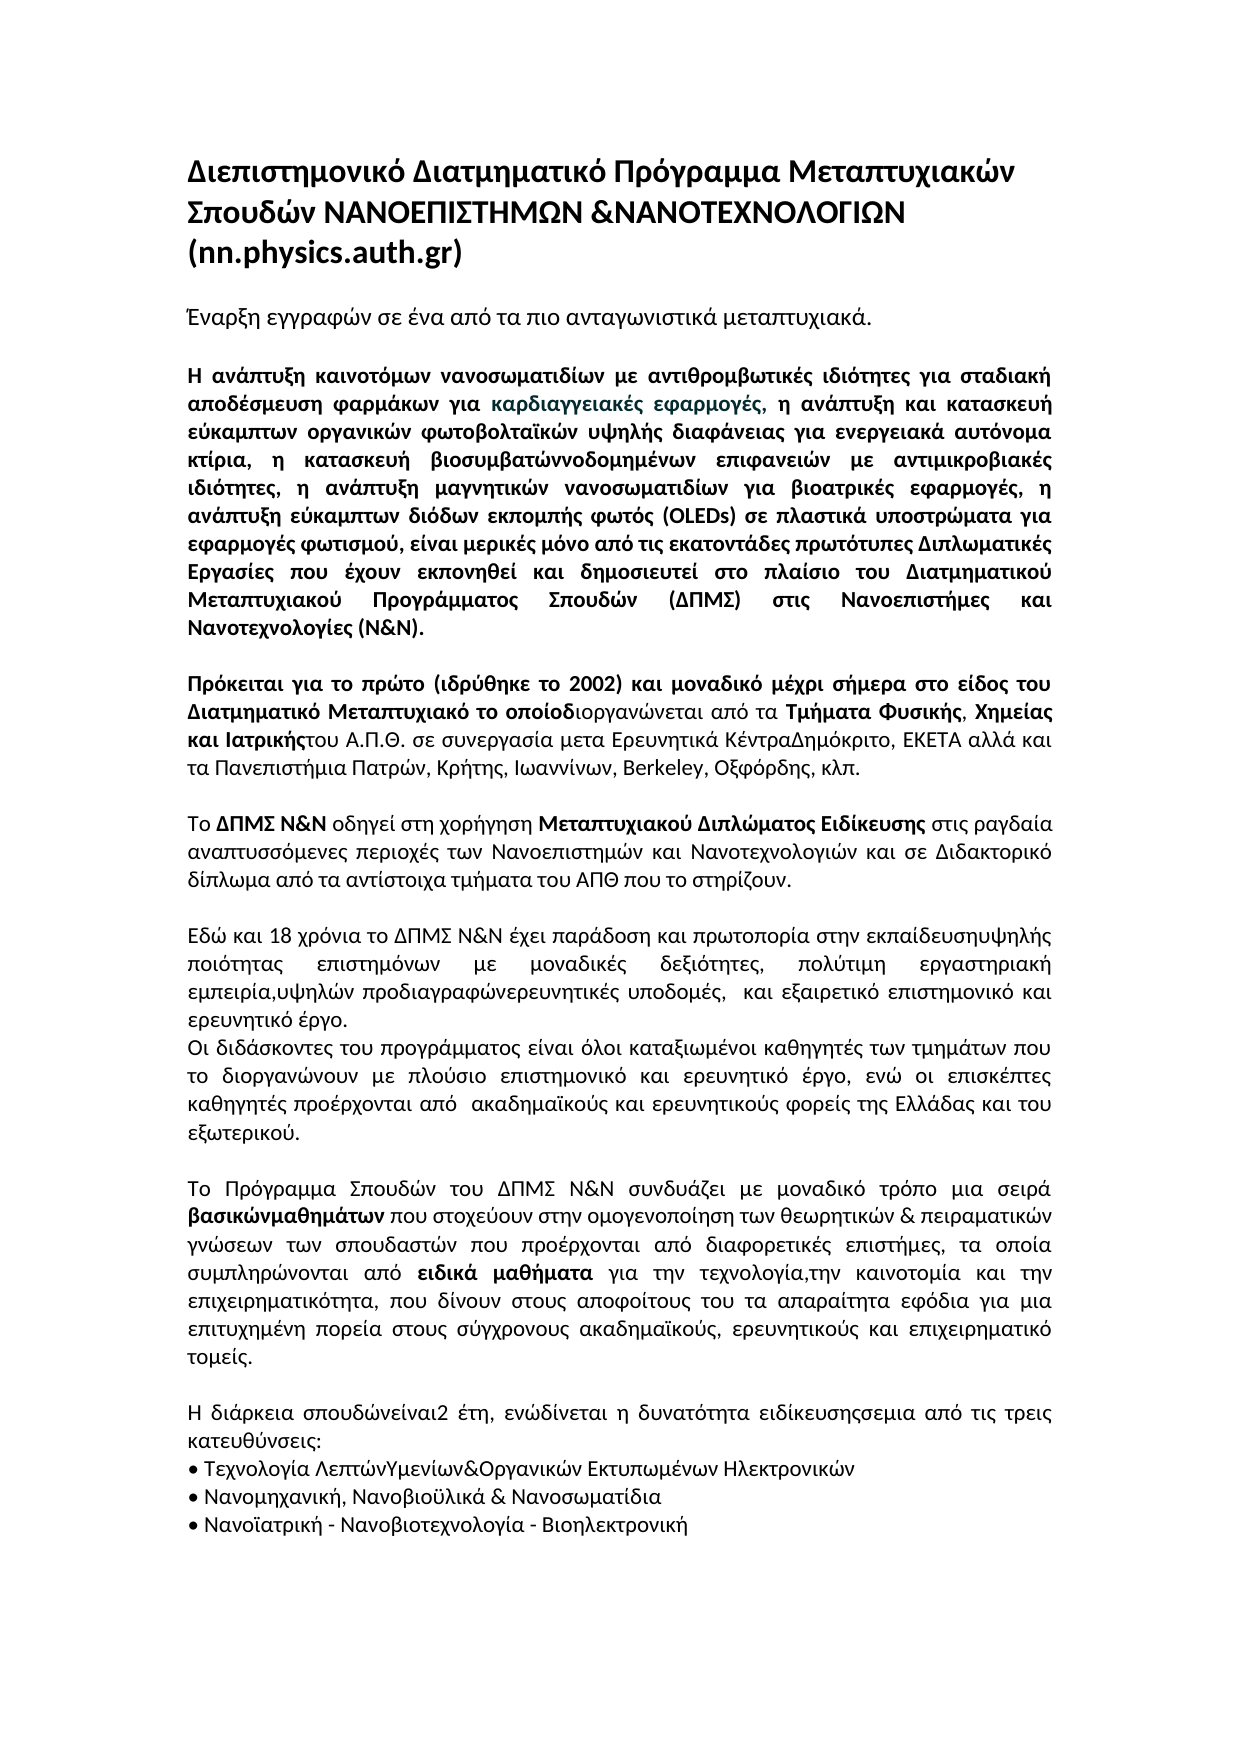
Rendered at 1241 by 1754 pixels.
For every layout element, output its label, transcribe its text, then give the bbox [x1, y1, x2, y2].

text Εδώ και 18 χρόνια το ΔΠΜΣ Ν&Ν έχει παράδοση και πρωτοπορία στην εκπαίδευσηυψηλής ποιότητας επιστημόνων με μοναδικές δεξιότητες, πολύτιμη εργαστηριακή εμπειρία,υψηλών προδιαγραφώνερευνητικές υποδομές, και εξαιρετικό επιστημονικό και ερευνητικό έργο. [187, 921, 1053, 1033]
text Η ανάπτυξη καινοτόμων νανοσωματιδίων με αντιθρομβωτικές ιδιότητες για σταδιακή αποδέσμευση φαρμάκων για καρδιαγγειακές εφαρμογές, η ανάπτυξη και κατασκευή εύκαμπτων οργανικών φωτοβολταϊκών υψηλής διαφάνειας για ενεργειακά αυτόνομα κτίρια, η κατασκευή βιοσυμβατώννοδομημένων επιφανειών με αντιμικροβιακές ιδιότητες, η ανάπτυξη μαγνητικών νανοσωματιδίων για βιοατρικές εφαρμογές, η ανάπτυξη εύκαμπτων διόδων εκπομπής φωτός (OLEDs) σε πλαστικά υποστρώματα για εφαρμογές φωτισμού, είναι μερικές μόνο από τις εκατοντάδες πρωτότυπες Διπλωματικές Εργασίες που έχουν εκπονηθεί και δημοσιευτεί στο πλαίσιο του Διατμηματικού Μεταπτυχιακού Προγράμματος Σπουδών (ΔΠΜΣ) στις Νανοεπιστήμες και Νανοτεχνολογίες (Ν&Ν). [187, 361, 1053, 641]
text Το Πρόγραμμα Σπουδών του ΔΠΜΣ Ν&Ν συνδυάζει με μοναδικό τρόπο μια σειρά βασικώνμαθημάτων που στοχεύουν στην ομογενοποίηση των θεωρητικών & πειραματικών γνώσεων των σπουδαστών που προέρχονται από διαφορετικές επιστήμες, τα οποία συμπληρώνονται από ειδικά μαθήματα για την τεχνολογία,την καινοτομία και την επιχειρηματικότητα, που δίνουν στους αποφοίτους του τα απαραίτητα εφόδια για μια επιτυχημένη πορεία στους σύγχρονους ακαδημαϊκούς, ερευνητικούς και επιχειρηματικό τομείς. [187, 1174, 1053, 1370]
text Έναρξη εγγραφών σε ένα από τα πιο ανταγωνιστικά μεταπτυχιακά. [187, 301, 1053, 332]
text Η διάρκεια σπουδώνείναι2 έτη, ενώδίνεται η δυνατότητα ειδίκευσηςσεμια από τις τρεις κατευθύνσεις: [187, 1398, 1053, 1454]
text Πρόκειται για το πρώτο (ιδρύθηκε το 2002) και μοναδικό μέχρι σήμερα στο είδος του Διατμηματικό Μεταπτυχιακό το οποίοδιοργανώνεται από τα Τμήματα Φυσικής, Χημείας και Ιατρικήςτου Α.Π.Θ. σε συνεργασία μετα Ερευνητικά ΚέντραΔημόκριτο, ΕΚΕΤΑ αλλά και τα Πανεπιστήμια Πατρών, Κρήτης, Ιωαννίνων, Berkeley, Οξφόρδης, κλπ. [187, 669, 1053, 781]
text • Τεχνολογία ΛεπτώνΥμενίων&Οργανικών Εκτυπωμένων Ηλεκτρονικών [187, 1454, 1053, 1482]
text • Νανοϊατρική - Νανοβιοτεχνολογία - Βιοηλεκτρονική [187, 1510, 1053, 1538]
text Το ΔΠΜΣ Ν&Ν οδηγεί στη χορήγηση Μεταπτυχιακού Διπλώματος Ειδίκευσης στις ραγδαία αναπτυσσόμενες περιοχές των Νανοεπιστημών και Νανοτεχνολογιών και σε Διδακτορικό δίπλωμα από τα αντίστοιχα τμήματα του ΑΠΘ που το στηρίζουν. [187, 809, 1053, 893]
text Διεπιστημονικό Διατμηματικό Πρόγραμμα Μεταπτυχιακών Σπουδών ΝΑΝΟΕΠΙΣΤΗΜΩΝ &ΝΑΝΟΤΕΧΝΟΛΟΓΙΩΝ (nn.physics.auth.gr) [187, 150, 1053, 272]
text • Νανομηχανική, Νανοβιοϋλικά & Νανοσωματίδια [187, 1482, 1053, 1510]
text Οι διδάσκοντες του προγράμματος είναι όλοι καταξιωμένοι καθηγητές των τμημάτων που το διοργανώνουν με πλούσιο επιστημονικό και ερευνητικό έργο, ενώ οι επισκέπτες καθηγητές προέρχονται από ακαδημαϊκούς και ερευνητικούς φορείς της Ελλάδας και του εξωτερικού. [187, 1033, 1053, 1146]
